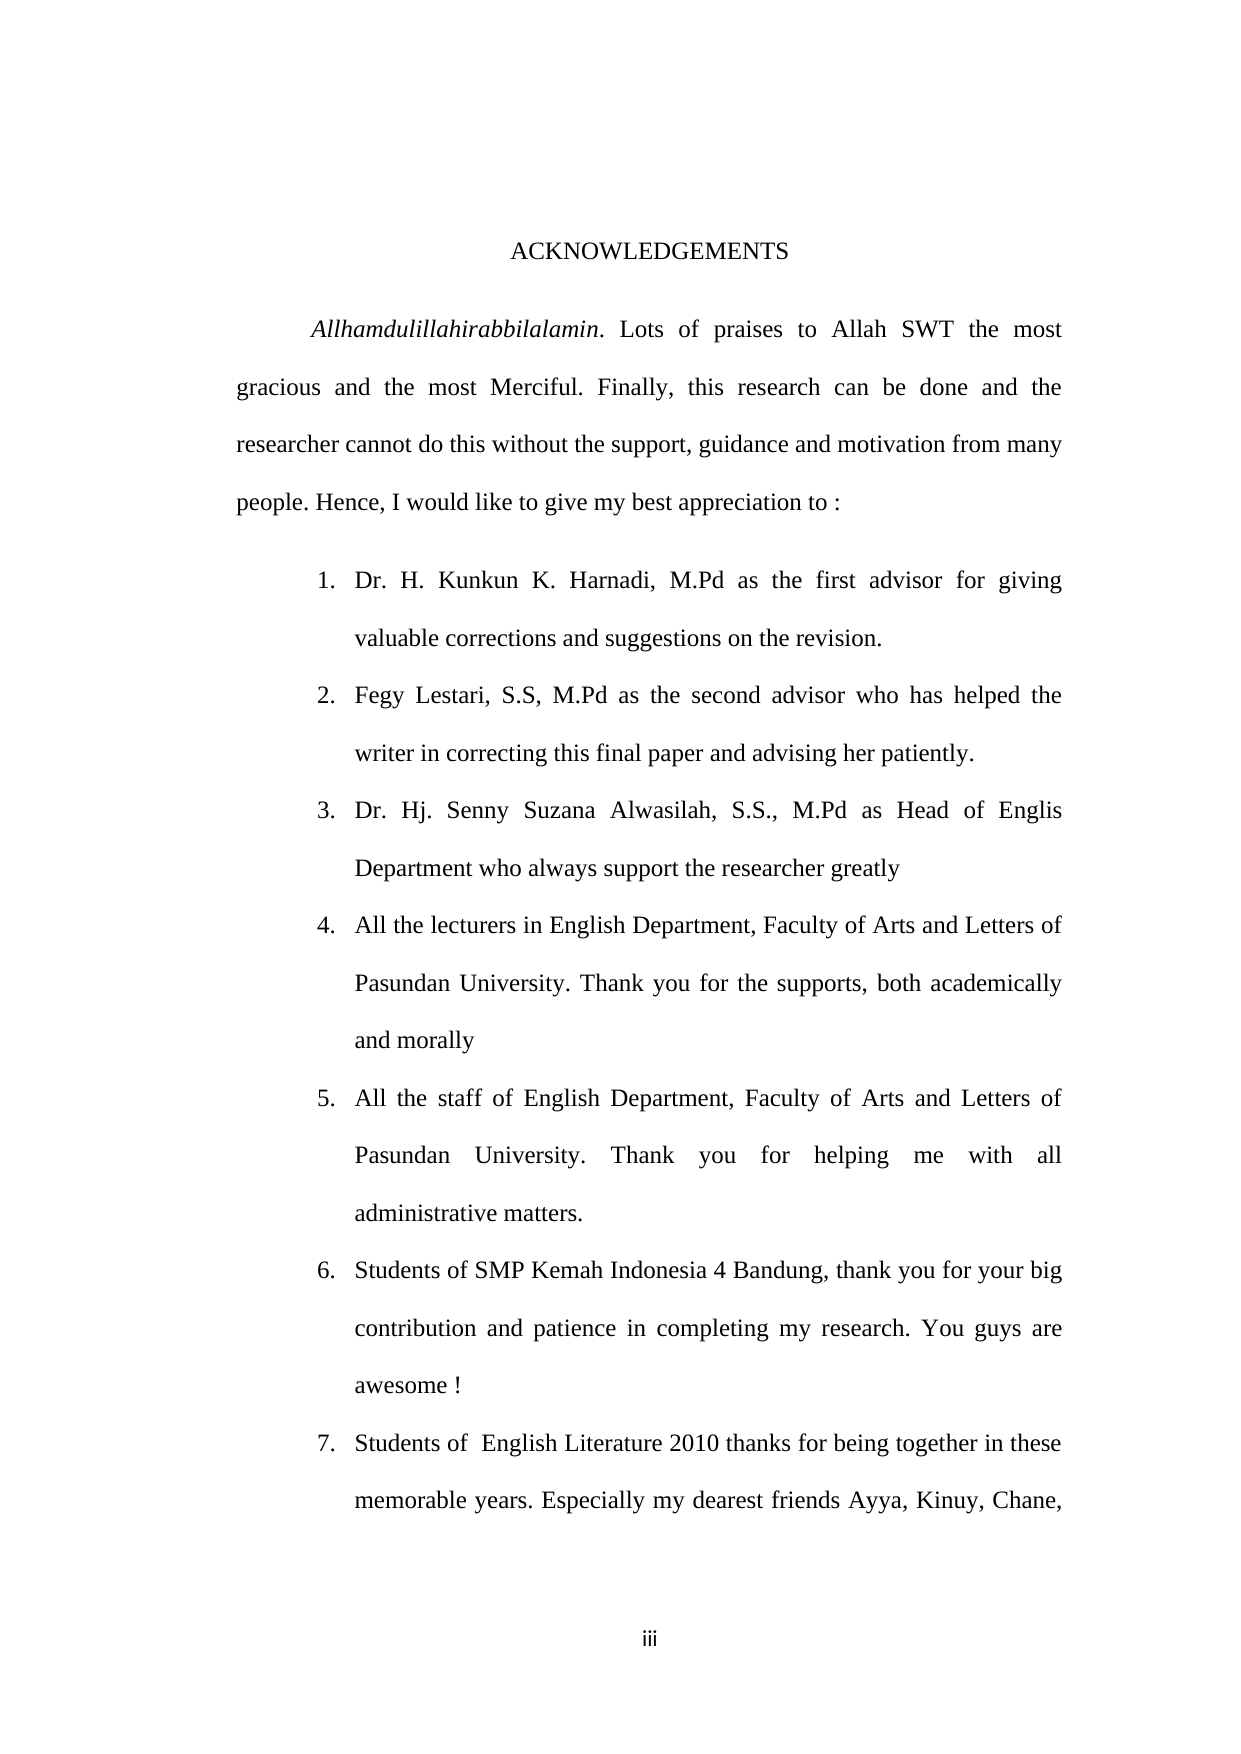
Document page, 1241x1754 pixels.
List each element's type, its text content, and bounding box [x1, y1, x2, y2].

list All the lecturers in English Department, Faculty of Arts and Letters of Pasundan University. Thank you for the supports, both academically and morally [317, 910, 1063, 1054]
list Fegy Lestari, S.S, M.Pd as the second advisor who has helped the writer in correcting this final paper and advising her patiently. [317, 680, 1063, 767]
text Allhamdulillahirabbilalamin. Lots of praises to Allah SWT the most gracious and the most Merciful. Finally, this research can be done and the researcher cannot do this without the support, guidance and motivation from many people. Hence, I would like to give my best appreciation to : [236, 314, 1063, 516]
list Dr. Hj. Senny Suzana Alwasilah, S.S., M.Pd as Head of Englis Department who always support the researcher greatly [317, 795, 1063, 882]
list All the staff of English Department, Faculty of Arts and Letters of Pasundan University. Thank you for helping me with all administrative matters. [317, 1083, 1063, 1227]
list Dr. H. Kunkun K. Harnadi, M.Pd as the first advisor for giving valuable corrections and suggestions on the revision. [317, 565, 1063, 652]
text ACKNOWLEDGEMENTS [236, 236, 1063, 265]
list Students of SMP Kemah Indonesia 4 Bandung, thank you for your big contribution and patience in completing my research. You guys are awesome ! [317, 1255, 1063, 1399]
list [317, 1428, 1063, 1514]
